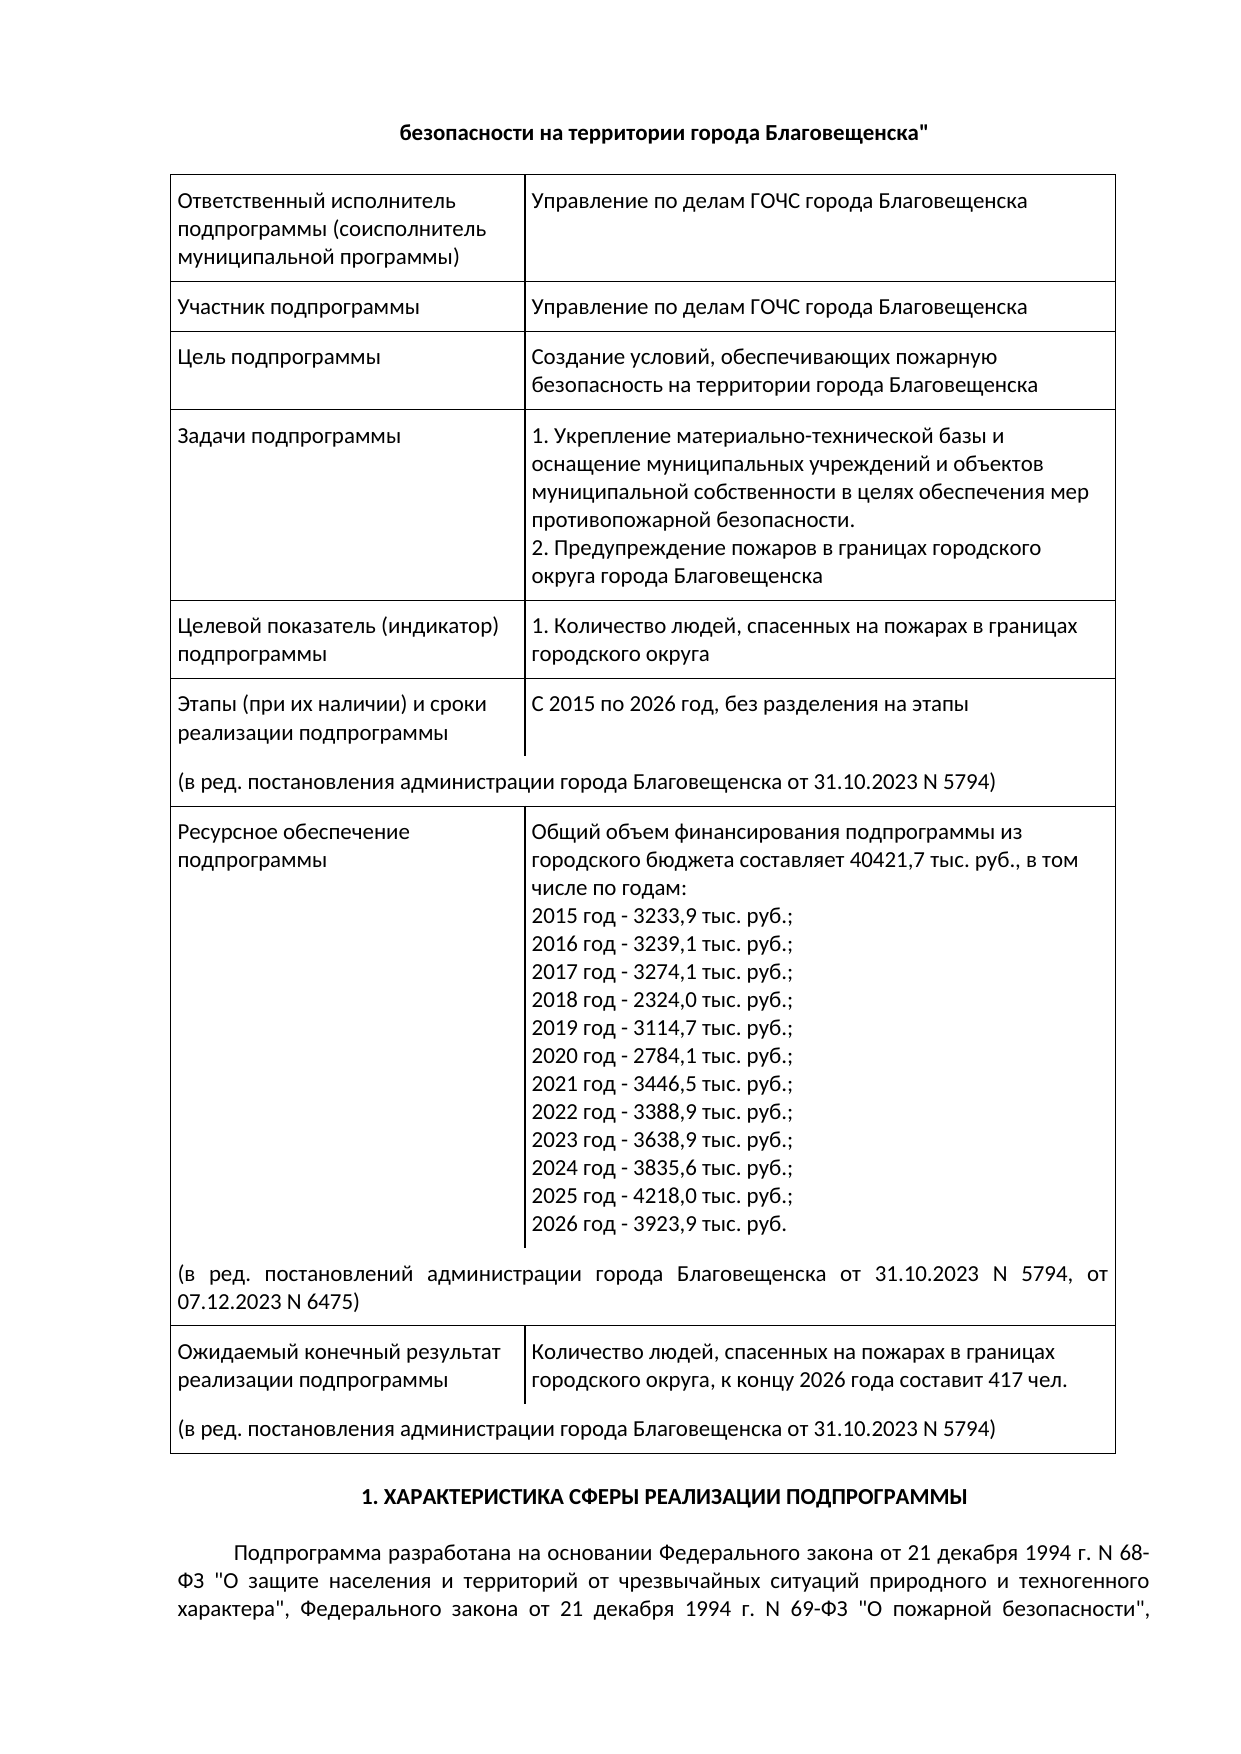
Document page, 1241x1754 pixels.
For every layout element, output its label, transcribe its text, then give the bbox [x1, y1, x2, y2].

table_cell Этапы (при их наличии) и сроки реализации подпрограммы [171, 679, 524, 756]
title 1. ХАРАКТЕРИСТИКА СФЕРЫ РЕАЛИЗАЦИИ ПОДПРОГРАММЫ [177, 1482, 1152, 1510]
table_header Управление по делам ГОЧС города Благовещенска [526, 175, 1115, 281]
table_cell 1. Укрепление материально-технической базы и оснащение муниципальных учреждений и объектов муниципальной собственности в целях обеспечения мер противопожарной безопасности. 2. Предупреждение пожаров в границах городского округа города Благовещенска [526, 410, 1115, 599]
table_cell Общий объем финансирования подпрограммы из городского бюджета составляет 40421,7 тыс. руб., в том числе по годам: 2015 год - 3233,9 тыс. руб.; 2016 год - 3239,1 тыс. руб.; 2017 год - 3274,1 тыс. руб.; 2018 год - 2324,0 тыс. руб.; 2019 год - 3114,7 тыс. руб.; 2020 год - 2784,1 тыс. руб.; 2021 год - 3446,5 тыс. руб.; 2022 год - 3388,9 тыс. руб.; 2023 год - 3638,9 тыс. руб.; 2024 год - 3835,6 тыс. руб.; 2025 год - 4218,0 тыс. руб.; 2026 год - 3923,9 тыс. руб. [526, 807, 1115, 1248]
table_cell Создание условий, обеспечивающих пожарную безопасность на территории города Благовещенска [526, 332, 1115, 409]
table_cell Целевой показатель (индикатор) подпрограммы [171, 601, 524, 678]
table_cell Управление по делам ГОЧС города Благовещенска [526, 282, 1115, 331]
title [177, 118, 1152, 146]
table_cell С 2015 по 2026 год, без разделения на этапы [526, 679, 1115, 756]
table_cell Ожидаемый конечный результат реализации подпрограммы [171, 1326, 524, 1404]
table_cell Ресурсное обеспечение подпрограммы [171, 807, 524, 1248]
table_cell Количество людей, спасенных на пожарах в границах городского округа, к концу 2026 года составит 417 чел. [526, 1326, 1115, 1404]
table_cell (в ред. постановления администрации города Благовещенска от 31.10.2023 N 5794) [171, 756, 1115, 806]
table_cell Цель подпрограммы [171, 332, 524, 409]
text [177, 1538, 1152, 1622]
table_cell 1. Количество людей, спасенных на пожарах в границах городского округа [526, 601, 1115, 678]
table_cell Участник подпрограммы [171, 282, 524, 331]
table_header Ответственный исполнитель подпрограммы (соисполнитель муниципальной программы) [171, 175, 524, 281]
table_cell (в ред. постановлений администрации города Благовещенска от 31.10.2023 N 5794, от 07.12.2023 N 6475) [171, 1248, 1115, 1325]
table_cell (в ред. постановления администрации города Благовещенска от 31.10.2023 N 5794) [171, 1404, 1115, 1453]
table_cell Задачи подпрограммы [171, 410, 524, 599]
